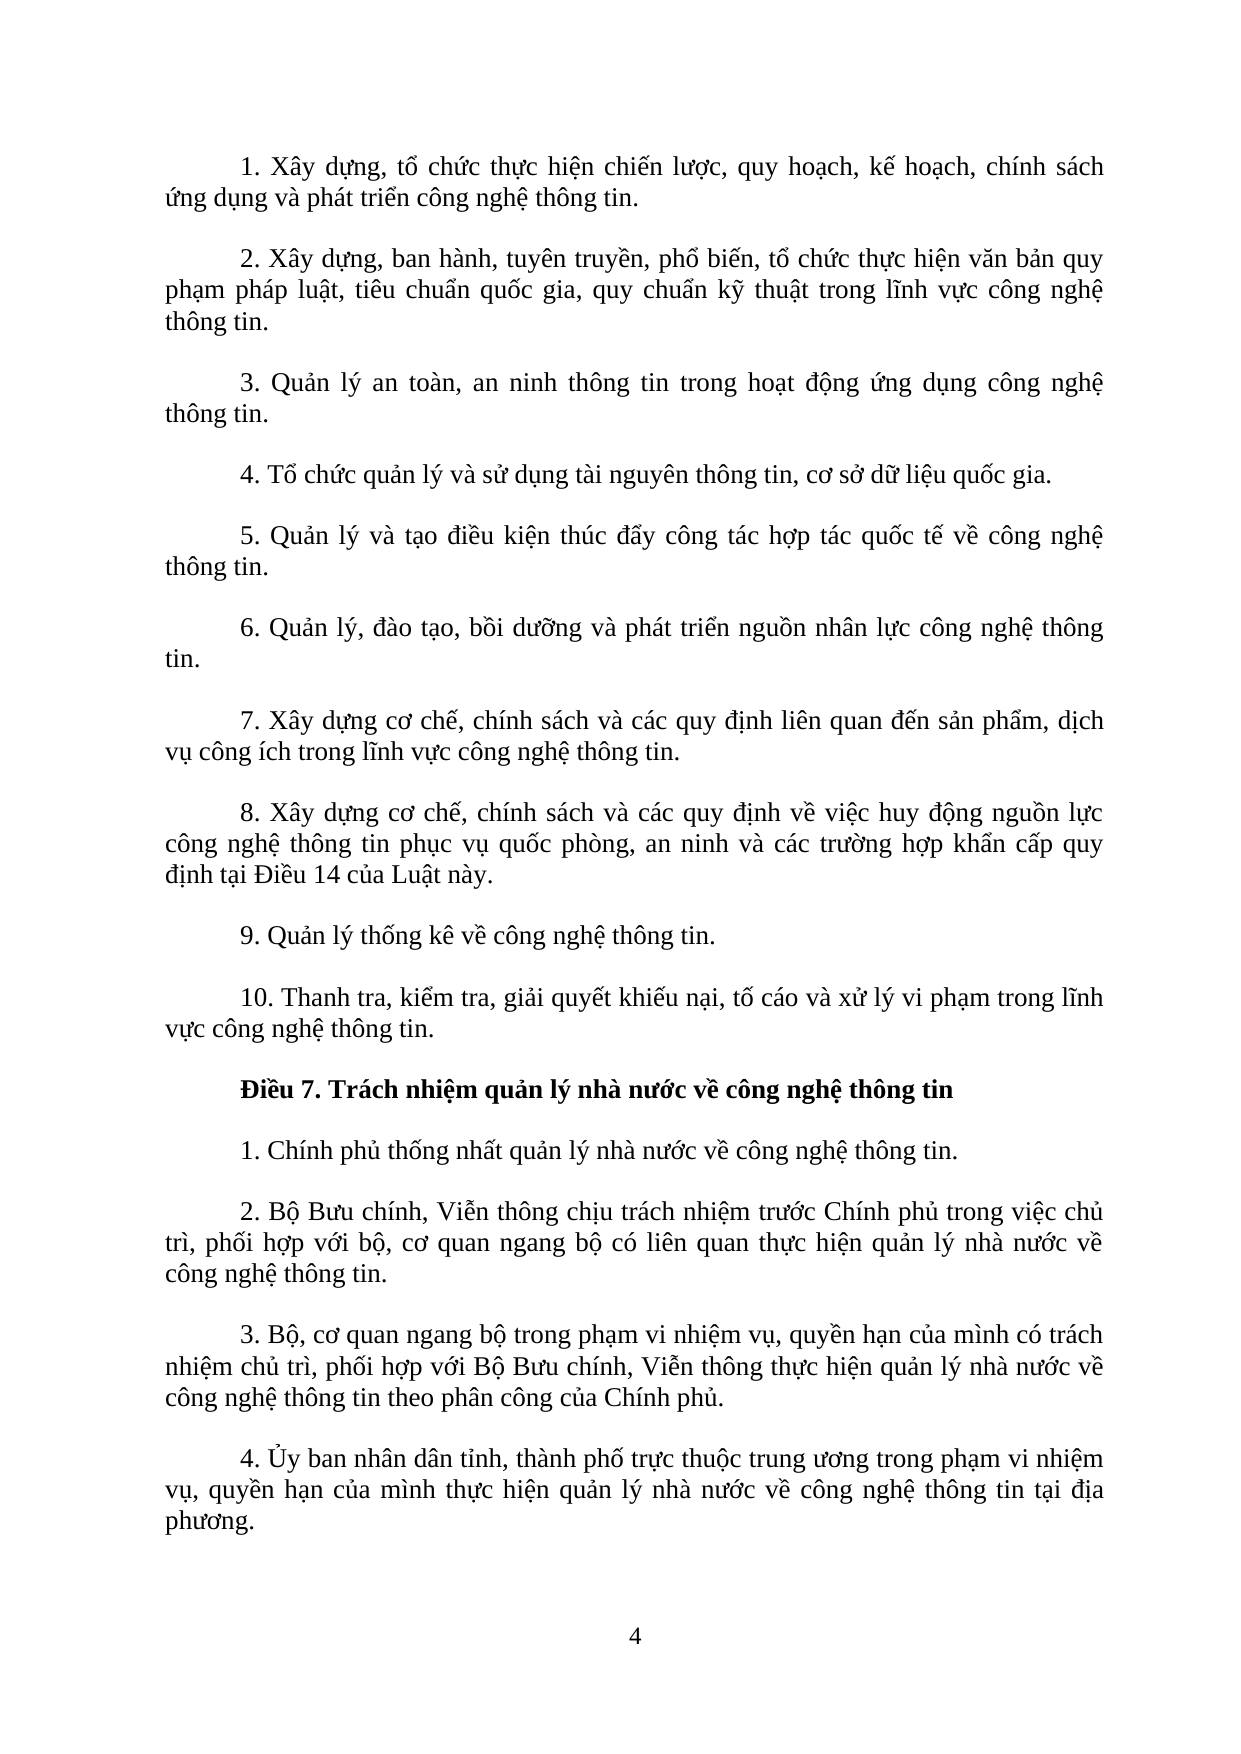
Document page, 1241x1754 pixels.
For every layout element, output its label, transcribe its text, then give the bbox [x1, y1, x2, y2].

text 10. Thanh tra, kiểm tra, giải quyết khiếu nại, tố cáo và xử lý vi phạm trong lĩnh vực công nghệ thông tin. [165, 981, 1105, 1043]
text 3. Quản lý an toàn, an ninh thông tin trong hoạt động ứng dụng công nghệ thông tin. [165, 366, 1105, 428]
text 3. Bộ, cơ quan ngang bộ trong phạm vi nhiệm vụ, quyền hạn của mình có trách nhiệm chủ trì, phối hợp với Bộ Bưu chính, Viễn thông thực hiện quản lý nhà nước về công nghệ thông tin theo phân công của Chính phủ. [165, 1319, 1105, 1412]
text Điều 7. Trách nhiệm quản lý nhà nước về công nghệ thông tin [165, 1073, 1105, 1104]
text 4. Tổ chức quản lý và sử dụng tài nguyên thông tin, cơ sở dữ liệu quốc gia. [165, 458, 1105, 489]
text 1. Chính phủ thống nhất quản lý nhà nước về công nghệ thông tin. [165, 1134, 1105, 1165]
text 6. Quản lý, đào tạo, bồi dưỡng và phát triển nguồn nhân lực công nghệ thông tin. [165, 611, 1105, 674]
text 2. Bộ Bưu chính, Viễn thông chịu trách nhiệm trước Chính phủ trong việc chủ trì, phối hợp với bộ, cơ quan ngang bộ có liên quan thực hiện quản lý nhà nước về công nghệ thông tin. [165, 1195, 1105, 1289]
text 9. Quản lý thống kê về công nghệ thông tin. [165, 919, 1105, 951]
text 8. Xây dựng cơ chế, chính sách và các quy định về việc huy động nguồn lực công nghệ thông tin phục vụ quốc phòng, an ninh và các trường hợp khẩn cấp quy định tại Điều 14 của Luật này. [165, 796, 1105, 889]
text 1. Xây dựng, tổ chức thực hiện chiến lược, quy hoạch, kế hoạch, chính sách ứng dụng và phát triển công nghệ thông tin. [165, 150, 1105, 212]
text 2. Xây dựng, ban hành, tuyên truyền, phổ biến, tổ chức thực hiện văn bản quy phạm pháp luật, tiêu chuẩn quốc gia, quy chuẩn kỹ thuật trong lĩnh vực công nghệ thông tin. [165, 242, 1105, 336]
text 7. Xây dựng cơ chế, chính sách và các quy định liên quan đến sản phẩm, dịch vụ công ích trong lĩnh vực công nghệ thông tin. [165, 704, 1105, 766]
text 4. Ủy ban nhân dân tỉnh, thành phố trực thuộc trung ương trong phạm vi nhiệm vụ, quyền hạn của mình thực hiện quản lý nhà nước về công nghệ thông tin tại địa phương. [165, 1442, 1105, 1536]
text 5. Quản lý và tạo điều kiện thúc đẩy công tác hợp tác quốc tế về công nghệ thông tin. [165, 519, 1105, 581]
